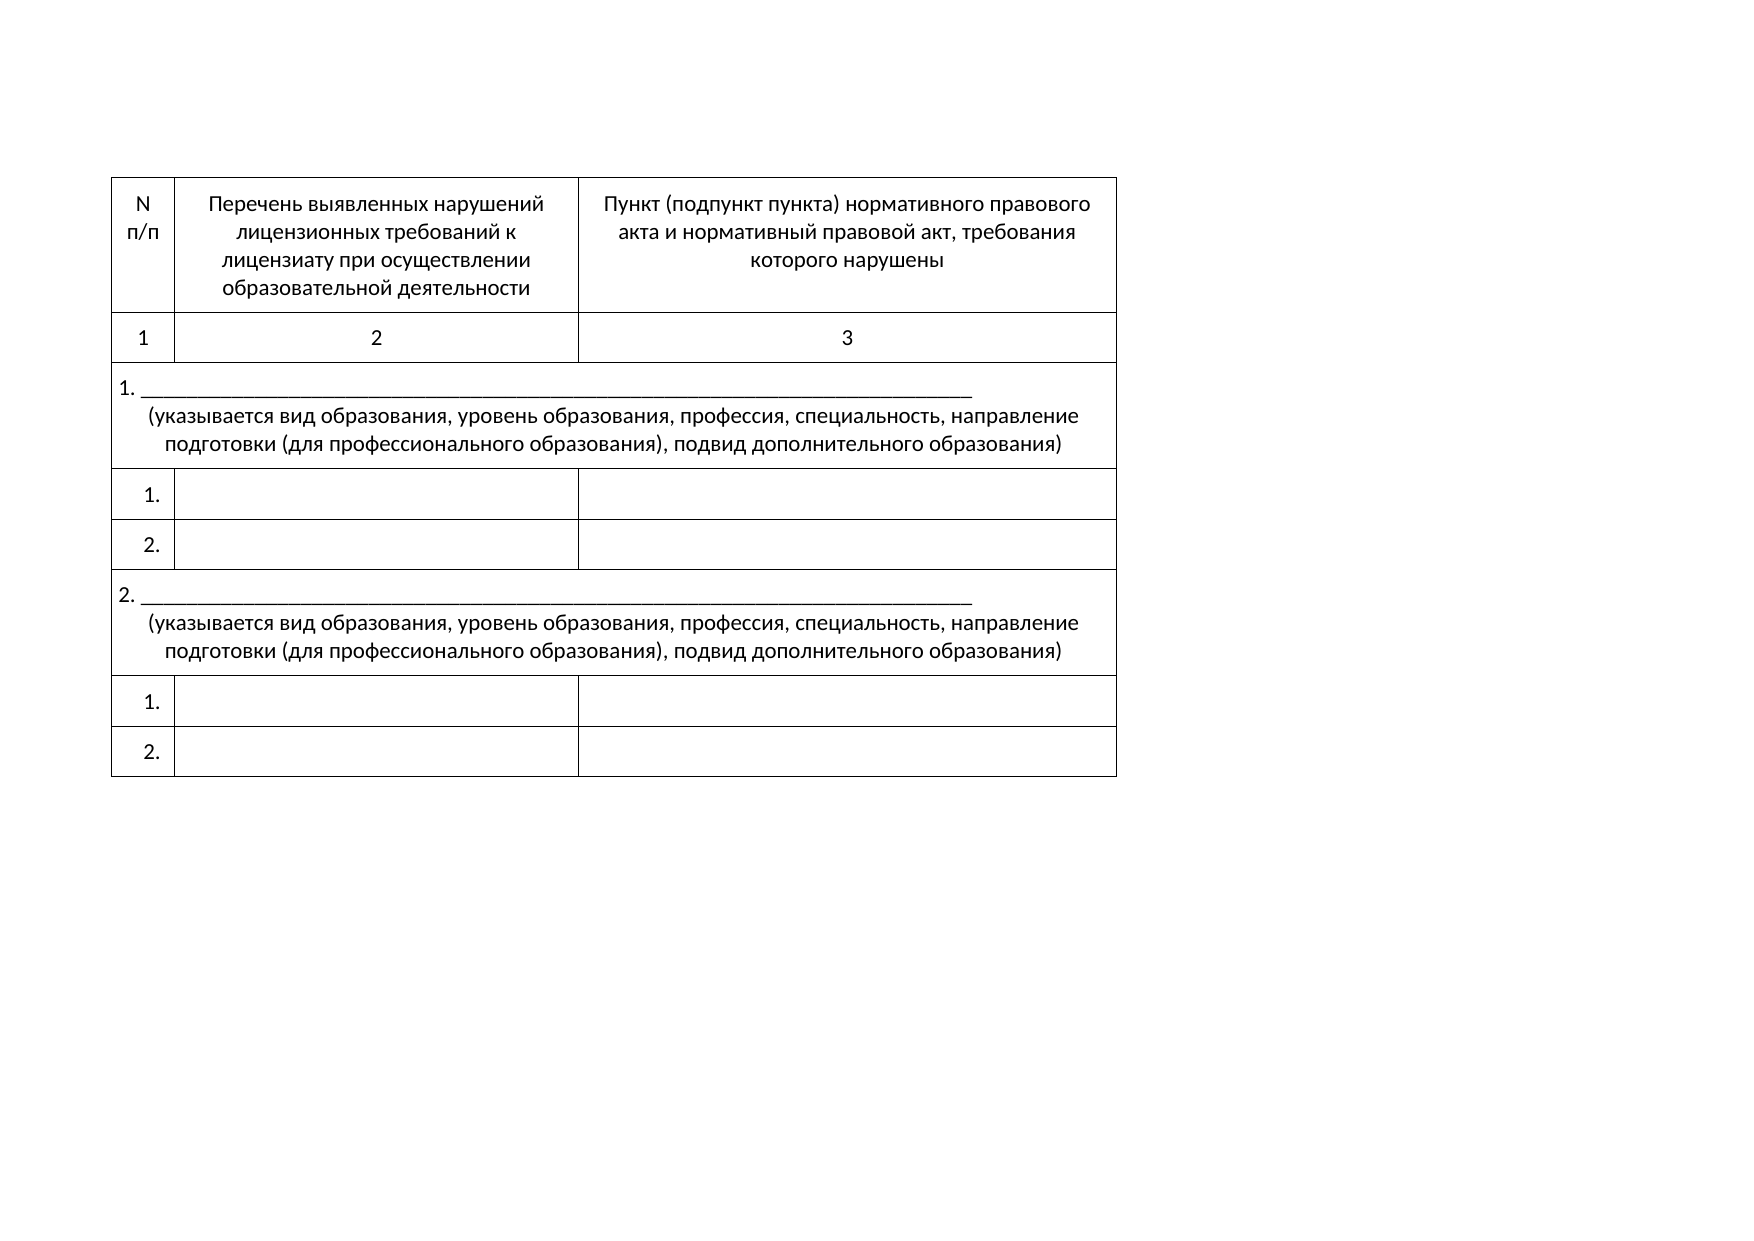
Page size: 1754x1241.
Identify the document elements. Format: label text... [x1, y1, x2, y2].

table_cell 2. _________________________________________________________________________ (указывается вид образования, уровень образования, профессия, специальность, направление подготовки (для профессионального образования), подвид дополнительного образования) [112, 570, 1116, 675]
table_cell 1. _________________________________________________________________________ (указывается вид образования, уровень образования, профессия, специальность, направление подготовки (для профессионального образования), подвид дополнительного образования) [112, 363, 1116, 468]
table_cell [579, 469, 1116, 518]
table_header Перечень выявленных нарушений лицензионных требований к лицензиату при осуществлении образовательной деятельности [175, 178, 578, 312]
table_cell 2. [112, 727, 174, 776]
table_cell [175, 469, 578, 518]
table_cell [175, 727, 578, 776]
table_cell 3 [579, 313, 1116, 362]
table_cell [579, 676, 1116, 726]
table_cell 2. [112, 520, 174, 569]
table_cell [579, 727, 1116, 776]
table_cell 2 [175, 313, 578, 362]
table_cell 1. [112, 469, 174, 518]
table_header N п/п [112, 178, 174, 312]
table_header Пункт (подпункт пункта) нормативного правового акта и нормативный правовой акт, требования которого нарушены [579, 178, 1116, 312]
table_cell [175, 520, 578, 569]
table_cell [579, 520, 1116, 569]
table_cell 1 [112, 313, 174, 362]
table_cell [175, 676, 578, 726]
table_cell 1. [112, 676, 174, 726]
